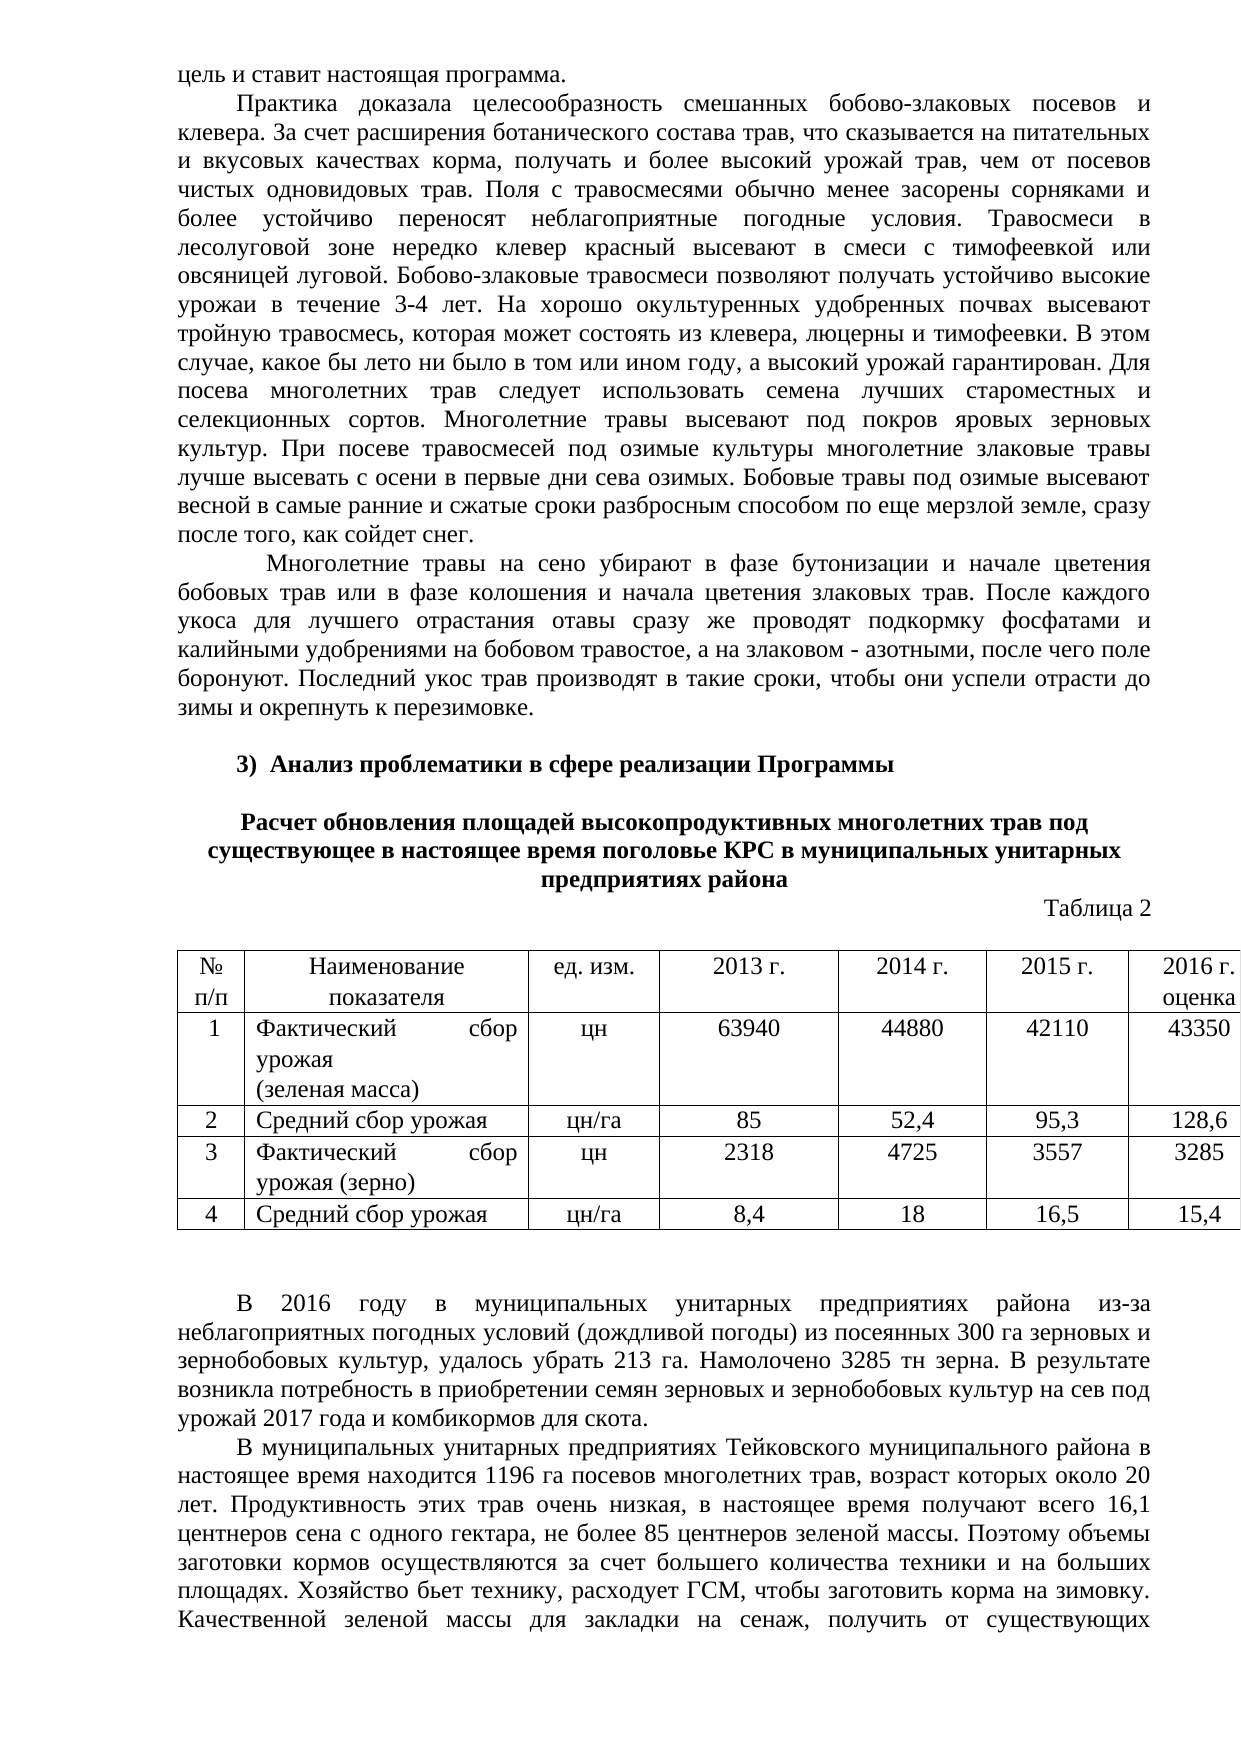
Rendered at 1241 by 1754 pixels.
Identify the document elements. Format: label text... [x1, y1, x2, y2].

table_cell 4 [178, 1199, 244, 1229]
text Таблица 2 [177, 893, 1152, 922]
table_cell 42110 [987, 1013, 1128, 1104]
text Многолетние травы на сено убирают в фазе бутонизации и начале цветения бобовых трав или в фазе колошения и начала цветения злаковых трав. После каждого укоса для лучшего отрастания отавы сразу же проводят подкормку фосфатами и калийными удобрениями на бобовом травостое, а на злаковом - азотными, после чего поле боронуют. Последний укос трав производят в такие сроки, чтобы они успели отрасти до зимы и окрепнуть к перезимовке. [177, 548, 1152, 720]
table_header № п/п [178, 951, 244, 1012]
text В 2016 году в муниципальных унитарных предприятиях района из-за неблагоприятных погодных условий (дождливой погоды) из посеянных 300 га зерновых и зернобобовых культур, удалось убрать 213 га. Намолочено 3285 тн зерна. В результате возникла потребность в приобретении семян зерновых и зернобобовых культур на сев под урожай 2017 года и комбикормов для скота. [177, 1288, 1152, 1432]
table_cell 4725 [839, 1137, 986, 1198]
table_cell 63940 [660, 1013, 838, 1104]
table_cell Фактический сбор урожая (зеленая масса) [245, 1013, 528, 1104]
table_header 2016 г. оценка [1129, 951, 1240, 1012]
table_cell 3 [178, 1137, 244, 1198]
table_cell 15,4 [1129, 1199, 1240, 1229]
table_cell цн/га [529, 1106, 659, 1136]
table_cell цн/га [529, 1199, 659, 1229]
table_cell 1 [178, 1013, 244, 1104]
text Практика доказала целесообразность смешанных бобово-злаковых посевов и клевера. За счет расширения ботанического состава трав, что сказывается на питательных и вкусовых качествах корма, получать и более высокий урожай трав, чем от посевов чистых одновидовых трав. Поля с травосмесями обычно менее засорены сорняками и более устойчиво переносят неблагоприятные погодные условия. Травосмеси в лесолуговой зоне нередко клевер красный высевают в смеси с тимофеевкой или овсяницей луговой. Бобово-злаковые травосмеси позволяют получать устойчиво высокие урожаи в течение 3-4 лет. На хорошо окультуренных удобренных почвах высевают тройную травосмесь, которая может состоять из клевера, люцерны и тимофеевки. В этом случае, какое бы лето ни было в том или ином году, а высокий урожай гарантирован. Для посева многолетних трав следует использовать семена лучших староместных и селекционных сортов. Многолетние травы высевают под покров яровых зерновых культур. При посеве травосмесей под озимые культуры многолетние злаковые травы лучше высевать с осени в первые дни сева озимых. Бобовые травы под озимые высевают весной в самые ранние и сжатые сроки разбросным способом по еще мерзлой земле, сразу после того, как сойдет снег. [177, 88, 1152, 548]
table_cell Фактический сбор урожая (зерно) [245, 1137, 528, 1198]
table_header Наименование показателя [245, 951, 528, 1012]
table_cell 2318 [660, 1137, 838, 1198]
table_header 2014 г. [839, 951, 986, 1012]
table_header ед. изм. [529, 951, 659, 1012]
table_cell 3557 [987, 1137, 1128, 1198]
table_cell цн [529, 1137, 659, 1198]
table_cell 128,6 [1129, 1106, 1240, 1136]
table_cell 52,4 [839, 1106, 986, 1136]
table_header 2015 г. [987, 951, 1128, 1012]
table_cell 3285 [1129, 1137, 1240, 1198]
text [177, 1432, 1152, 1633]
table_cell 16,5 [987, 1199, 1128, 1229]
table_cell Средний сбор урожая [245, 1106, 528, 1136]
table_cell 85 [660, 1106, 838, 1136]
table_cell 2 [178, 1106, 244, 1136]
table_cell цн [529, 1013, 659, 1104]
text Расчет обновления площадей высокопродуктивных многолетних трав под существующее в настоящее время поголовье КРС в муниципальных унитарных предприятиях района [177, 807, 1152, 893]
table_header 2013 г. [660, 951, 838, 1012]
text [177, 59, 1152, 88]
table_cell 8,4 [660, 1199, 838, 1229]
table_cell Средний сбор урожая [245, 1199, 528, 1229]
table_cell 43350 [1129, 1013, 1240, 1104]
table_cell 44880 [839, 1013, 986, 1104]
text 3) Анализ проблематики в сфере реализации Программы [177, 749, 1152, 778]
table_cell 95,3 [987, 1106, 1128, 1136]
table_cell 18 [839, 1199, 986, 1229]
